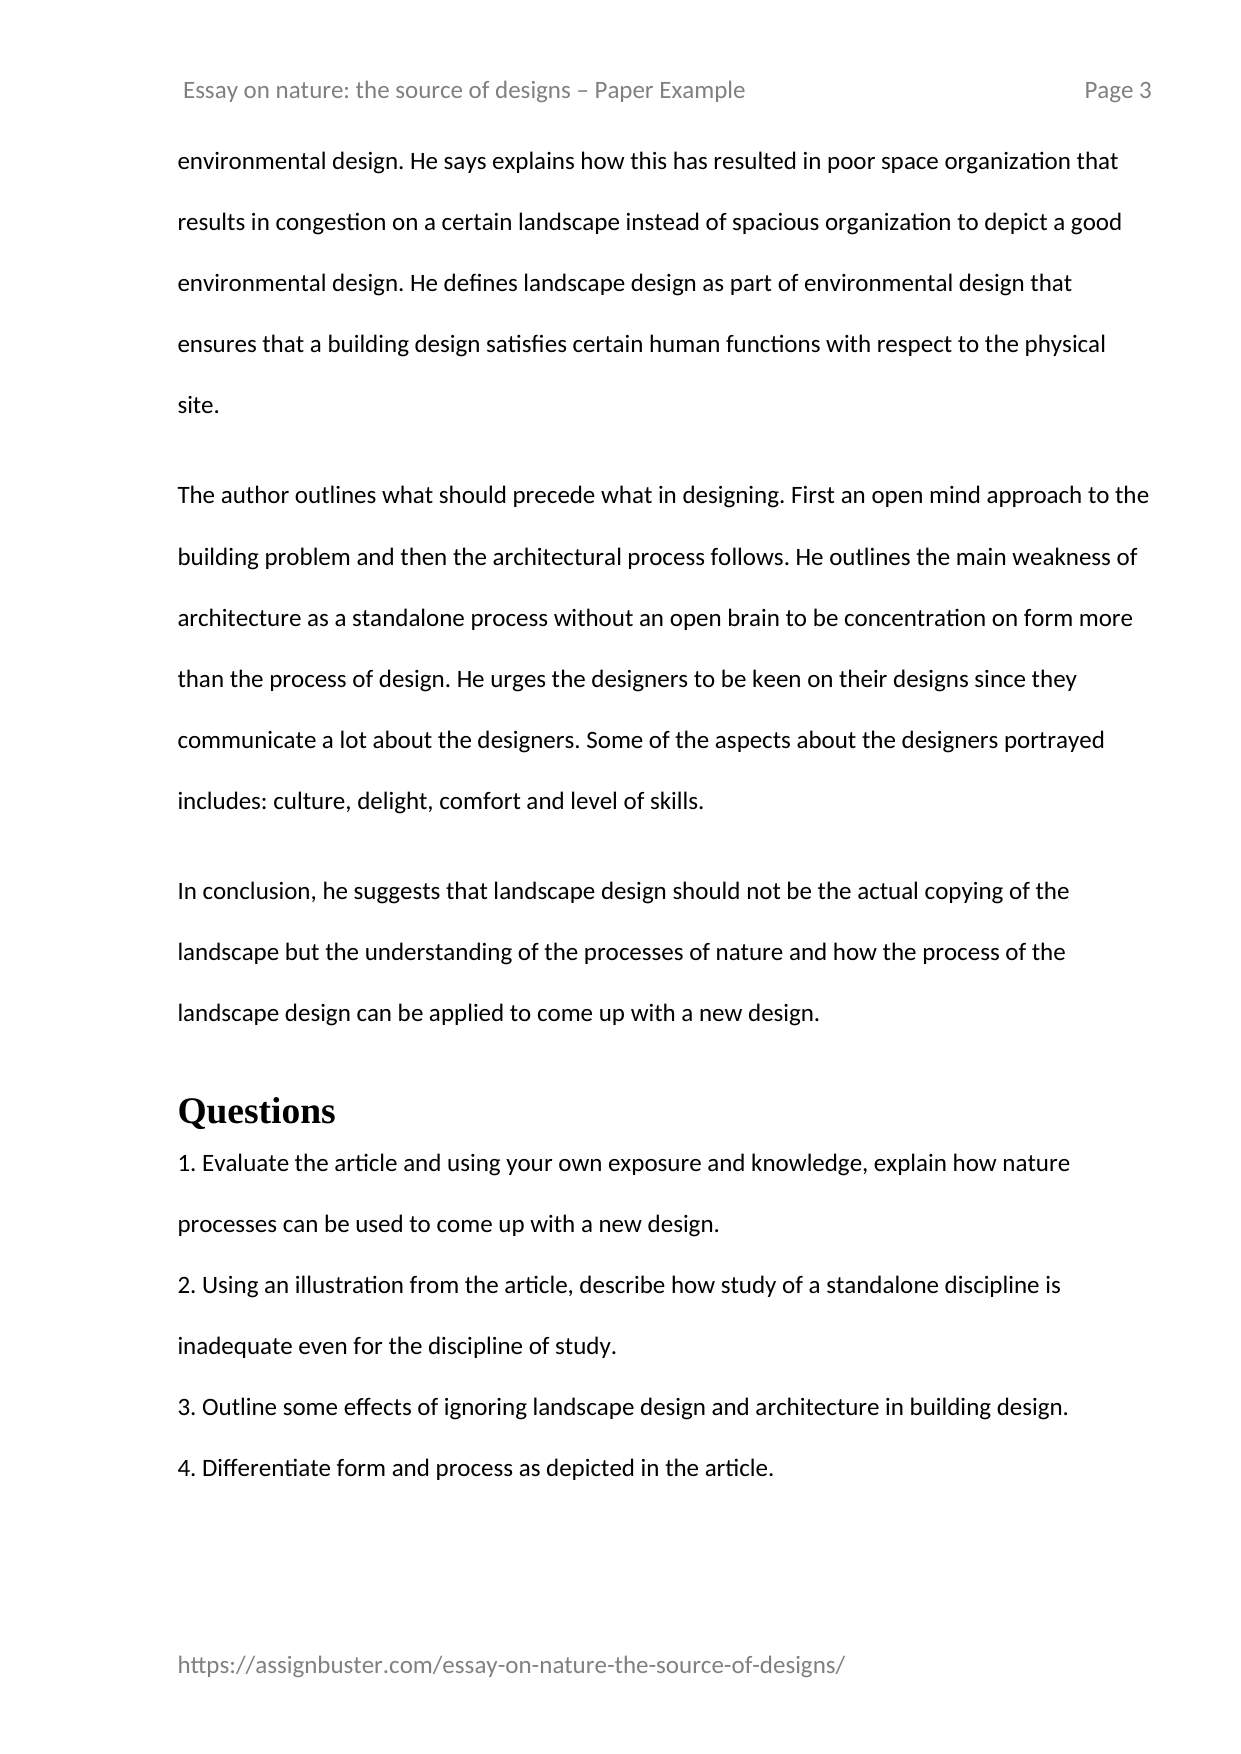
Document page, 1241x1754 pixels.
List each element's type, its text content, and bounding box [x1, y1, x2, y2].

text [177, 145, 1152, 420]
text In conclusion, he suggests that landscape design should not be the actual copying of the landscape but the understanding of the processes of nature and how the process of the landscape design can be applied to come up with a new design. [177, 875, 1152, 1028]
subtitle Questions [177, 1088, 1152, 1131]
text The author outlines what should precede what in designing. First an open mind approach to the building problem and then the architectural process follows. He outlines the main weakness of architecture as a standalone process without an open brain to be concentration on form more than the process of design. He urges the designers to be keen on their designs since they communicate a lot about the designers. Some of the aspects about the designers portrayed includes: culture, delight, comfort and level of skills. [177, 480, 1152, 815]
text 1. Evaluate the article and using your own exposure and knowledge, explain how nature processes can be used to come up with a new design. 2. Using an illustration from the article, describe how study of a standalone discipline is inadequate even for the discipline of study. 3. Outline some effects of ignoring landscape design and architecture in building design. 4. Differentiate form and process as depicted in the article. [177, 1147, 1152, 1483]
